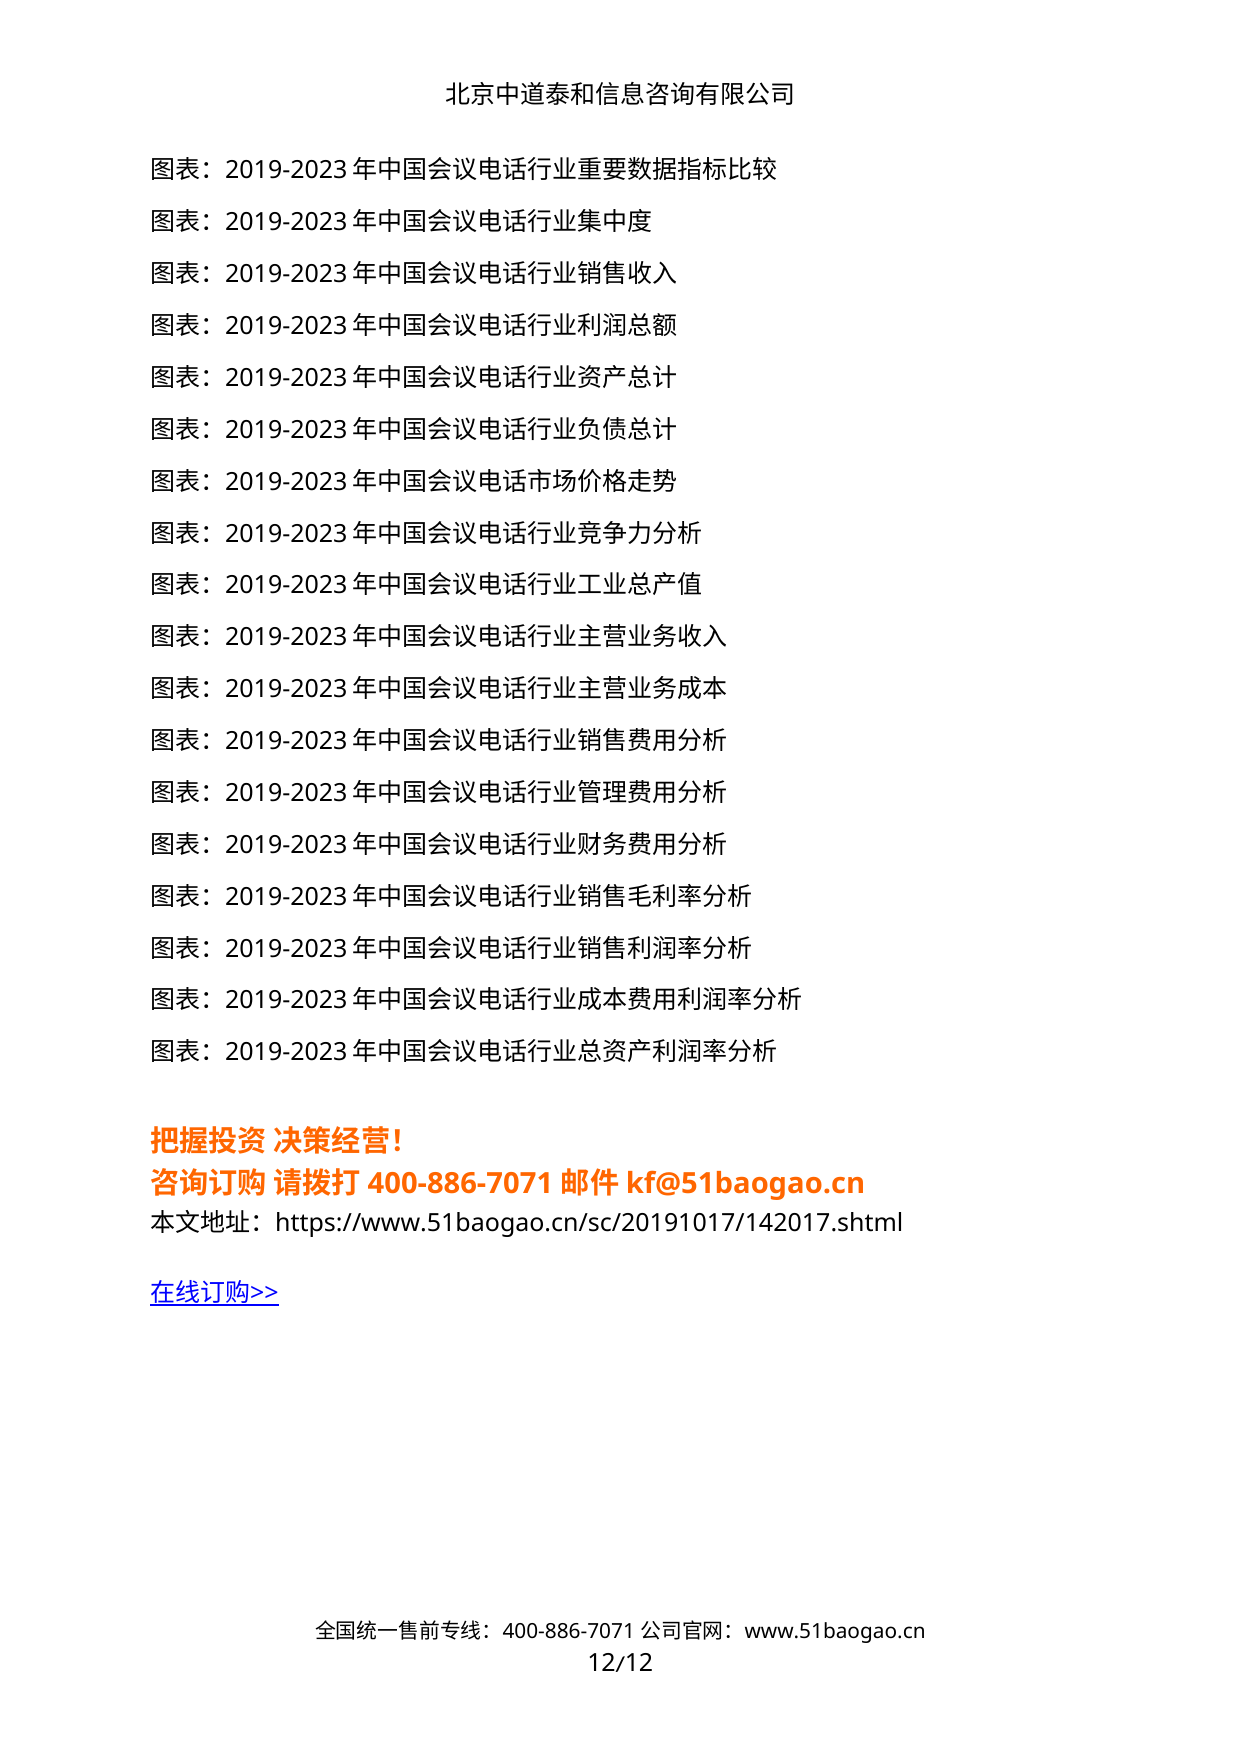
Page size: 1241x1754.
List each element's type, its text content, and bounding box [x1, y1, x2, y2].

text 图表：2019-2023年中国会议电话行业管理费用分析 [150, 772, 1090, 809]
text 图表：2019-2023年中国会议电话行业负债总计 [150, 409, 1090, 446]
text 图表：2019-2023年中国会议电话行业工业总产值 [150, 565, 1090, 601]
text 图表：2019-2023年中国会议电话行业成本费用利润率分析 [150, 980, 1090, 1016]
text 图表：2019-2023年中国会议电话行业资产总计 [150, 357, 1090, 394]
text 图表：2019-2023年中国会议电话行业利润总额 [150, 306, 1090, 342]
text 图表：2019-2023年中国会议电话行业销售毛利率分析 [150, 876, 1090, 912]
text 图表：2019-2023年中国会议电话行业竞争力分析 [150, 513, 1090, 549]
text 图表：2019-2023年中国会议电话市场价格走势 [150, 461, 1090, 497]
text 图表：2019-2023年中国会议电话行业销售利润率分析 [150, 928, 1090, 964]
text 图表：2019-2023年中国会议电话行业集中度 [150, 202, 1090, 238]
text 图表：2019-2023年中国会议电话行业财务费用分析 [150, 824, 1090, 861]
text 图表：2019-2023年中国会议电话行业重要数据指标比较 [150, 150, 1090, 186]
text 图表：2019-2023年中国会议电话行业总资产利润率分析 [150, 1032, 1090, 1068]
text 图表：2019-2023年中国会议电话行业销售收入 [150, 254, 1090, 290]
text 图表：2019-2023年中国会议电话行业主营业务收入 [150, 617, 1090, 653]
text 图表：2019-2023年中国会议电话行业销售费用分析 [150, 721, 1090, 757]
text 在线订购>> [150, 1239, 1090, 1309]
text 把握投资 决策经营！咨询订购 请拨打 400-886-7071 邮件 kf@51baogao.cn本文地址：https://www.51baogao.cn/sc/20191017/142017.shtml [150, 1084, 1090, 1239]
text 图表：2019-2023年中国会议电话行业主营业务成本 [150, 669, 1090, 705]
